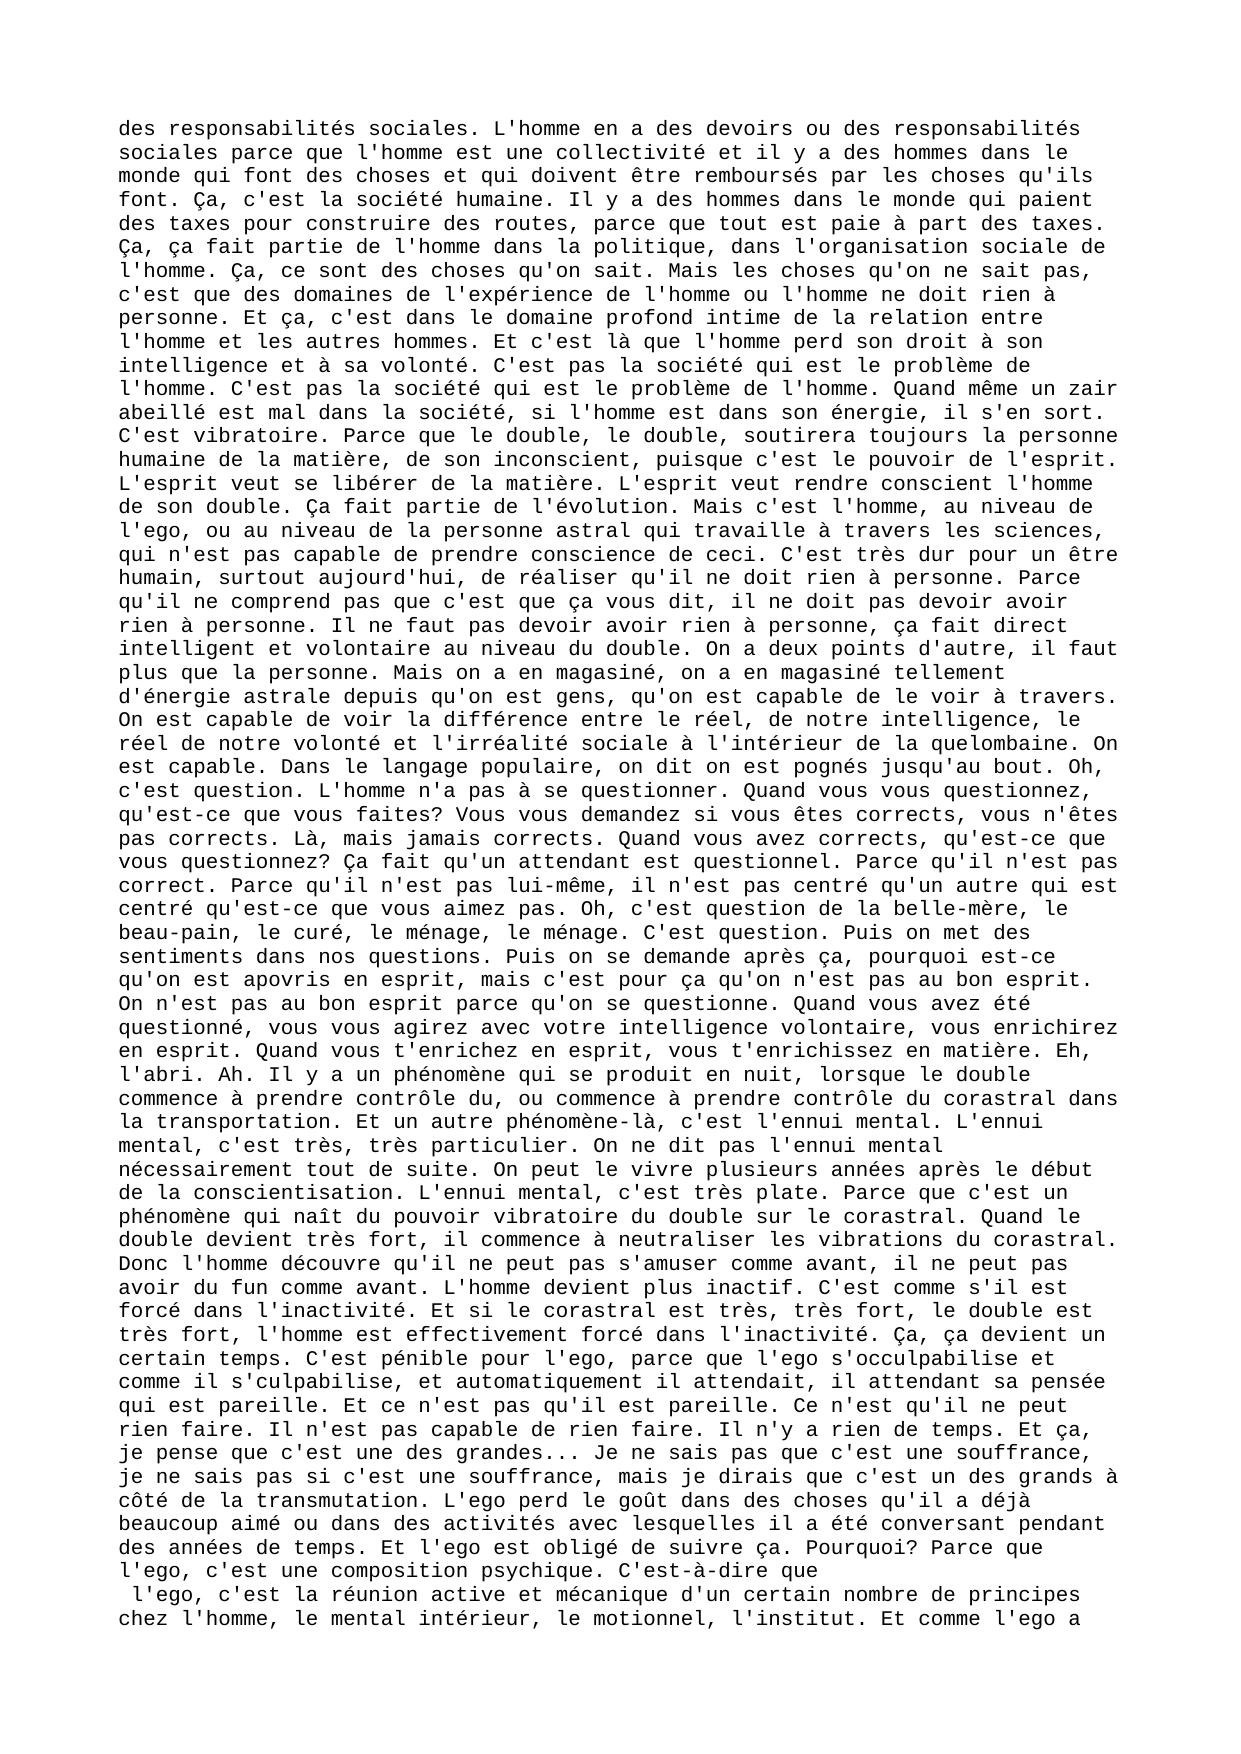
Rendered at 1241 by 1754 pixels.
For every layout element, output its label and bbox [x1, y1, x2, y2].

text [118, 118, 1122, 1584]
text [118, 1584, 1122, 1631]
